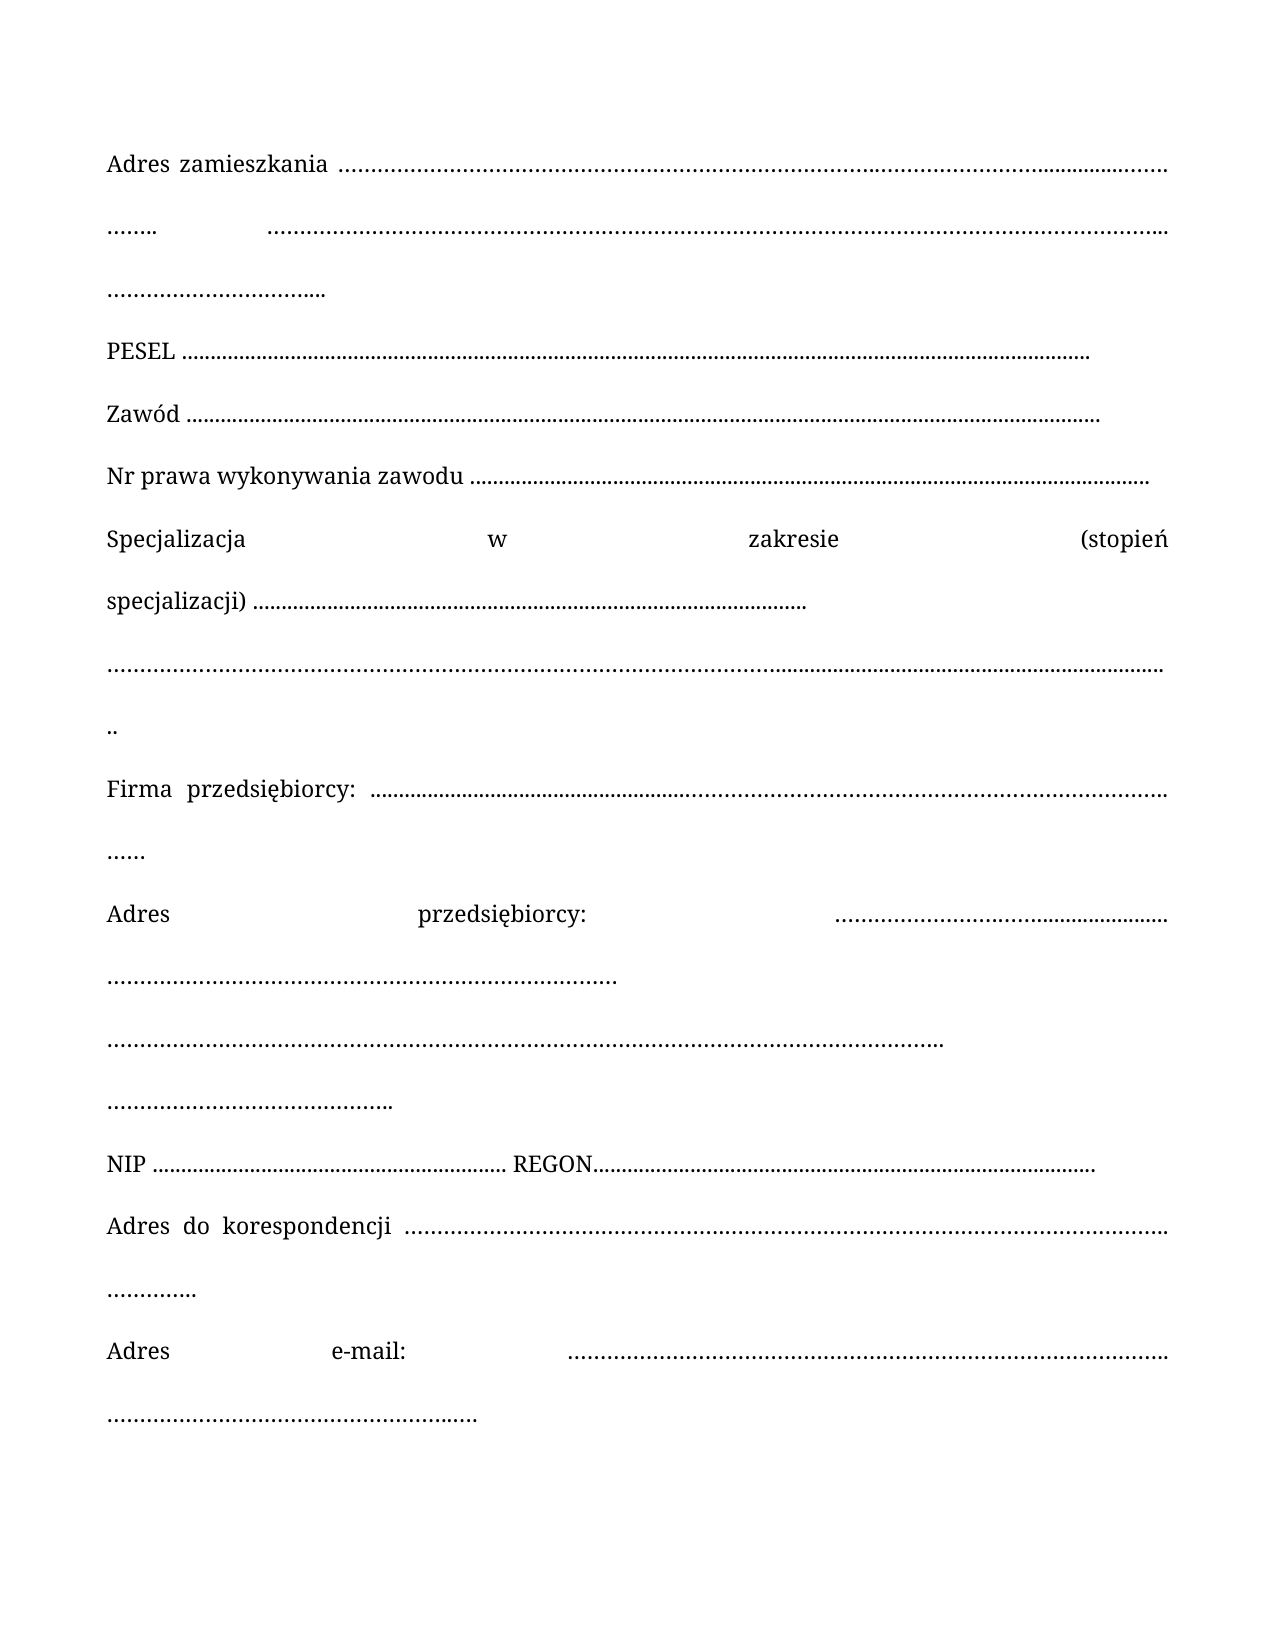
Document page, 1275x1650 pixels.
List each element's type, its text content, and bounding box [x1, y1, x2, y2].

text Firma przedsiębiorcy: .......................................................………………………………………………………………..…… [106, 773, 1169, 866]
text Specjalizacja w zakresie (stopień specjalizacji) ................................................................................................. [106, 523, 1169, 616]
text Adres e-mail: ………………………………………………………………………………..……………………………………………..…. [106, 1335, 1169, 1429]
text Adres przedsiębiorcy: …………………….…….......................…………………………………………………………………… ………………………………………………………………………………………………………………..…………………………………….. [106, 898, 1169, 1116]
text PESEL ............................................................................................................................................................... [106, 335, 1169, 366]
text …………………………………………………………………………………………...................................................................... [106, 648, 1169, 741]
text Zawód ................................................................................................................................................................ [106, 398, 1169, 429]
text Nr prawa wykonywania zawodu ....................................................................................................................... [106, 460, 1169, 491]
text Adres do korespondencji ………………………………………….…………………………………………………………..………….. [106, 1210, 1169, 1304]
text Adres zamieszkania ………………………………………………………………………..……………………...............…….…….. ………………………………………………………………………………………………………………………...………………………….... [106, 148, 1169, 304]
text NIP .............................................................. REGON........................................................................................ [106, 1148, 1169, 1179]
